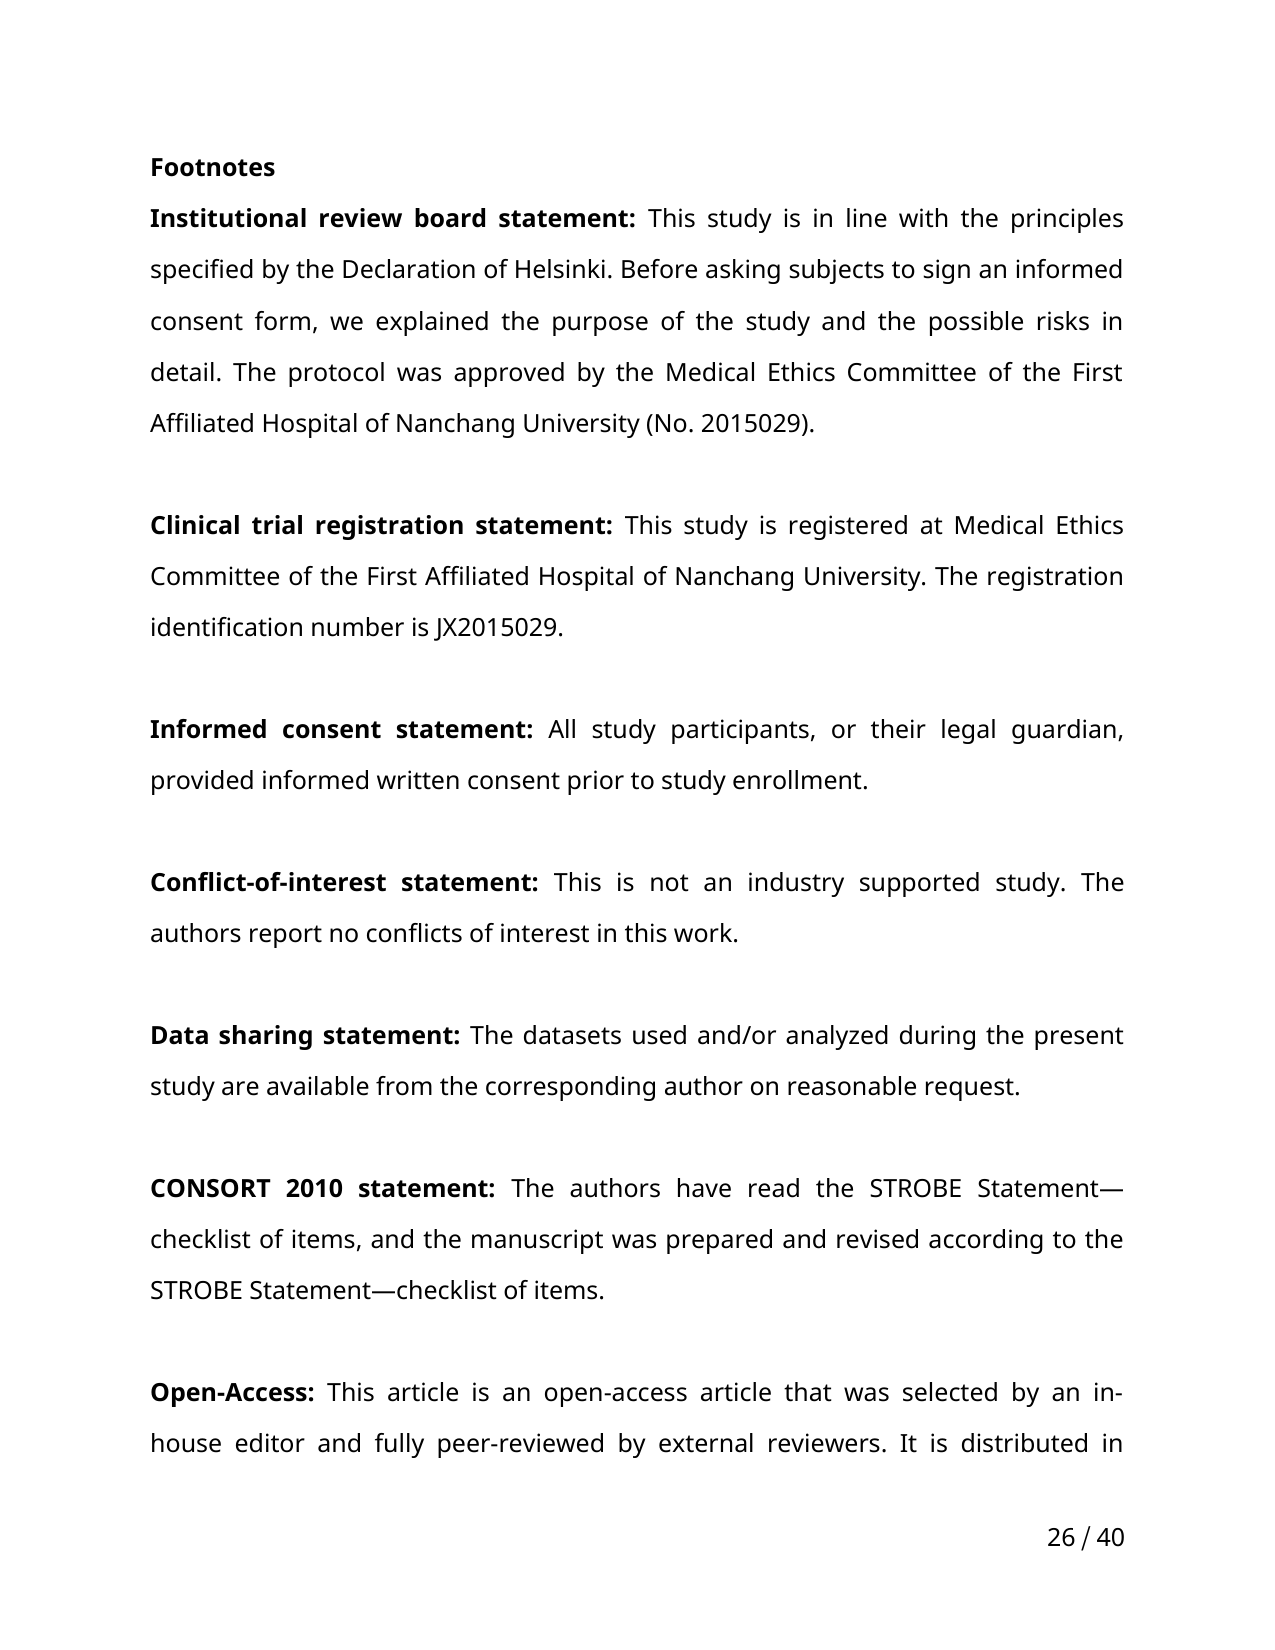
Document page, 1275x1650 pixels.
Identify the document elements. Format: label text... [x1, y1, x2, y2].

text Conflict-of-interest statement: This is not an industry supported study. The authors report no conflicts of interest in this work. [150, 864, 1125, 950]
text Informed consent statement: All study participants, or their legal guardian, provided informed written consent prior to study enrollment. [150, 711, 1125, 797]
text Footnotes [150, 150, 1125, 184]
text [150, 1375, 1125, 1460]
text Institutional review board statement: This study is in line with the principles specified by the Declaration of Helsinki. Before asking subjects to sign an informed consent form, we explained the purpose of the study and the possible risks in detail. The protocol was approved by the Medical Ethics Committee of the First Affiliated Hospital of Nanchang University (No. 2015029). [150, 201, 1125, 439]
text Clinical trial registration statement: This study is registered at Medical Ethics Committee of the First Affiliated Hospital of Nanchang University. The registration identification number is JX2015029. [150, 507, 1125, 643]
text CONSORT 2010 statement: The authors have read the STROBE Statement—checklist of items, and the manuscript was prepared and revised according to the STROBE Statement—checklist of items. [150, 1171, 1125, 1307]
text Data sharing statement: The datasets used and/or analyzed during the present study are available from the corresponding author on reasonable request. [150, 1018, 1125, 1103]
